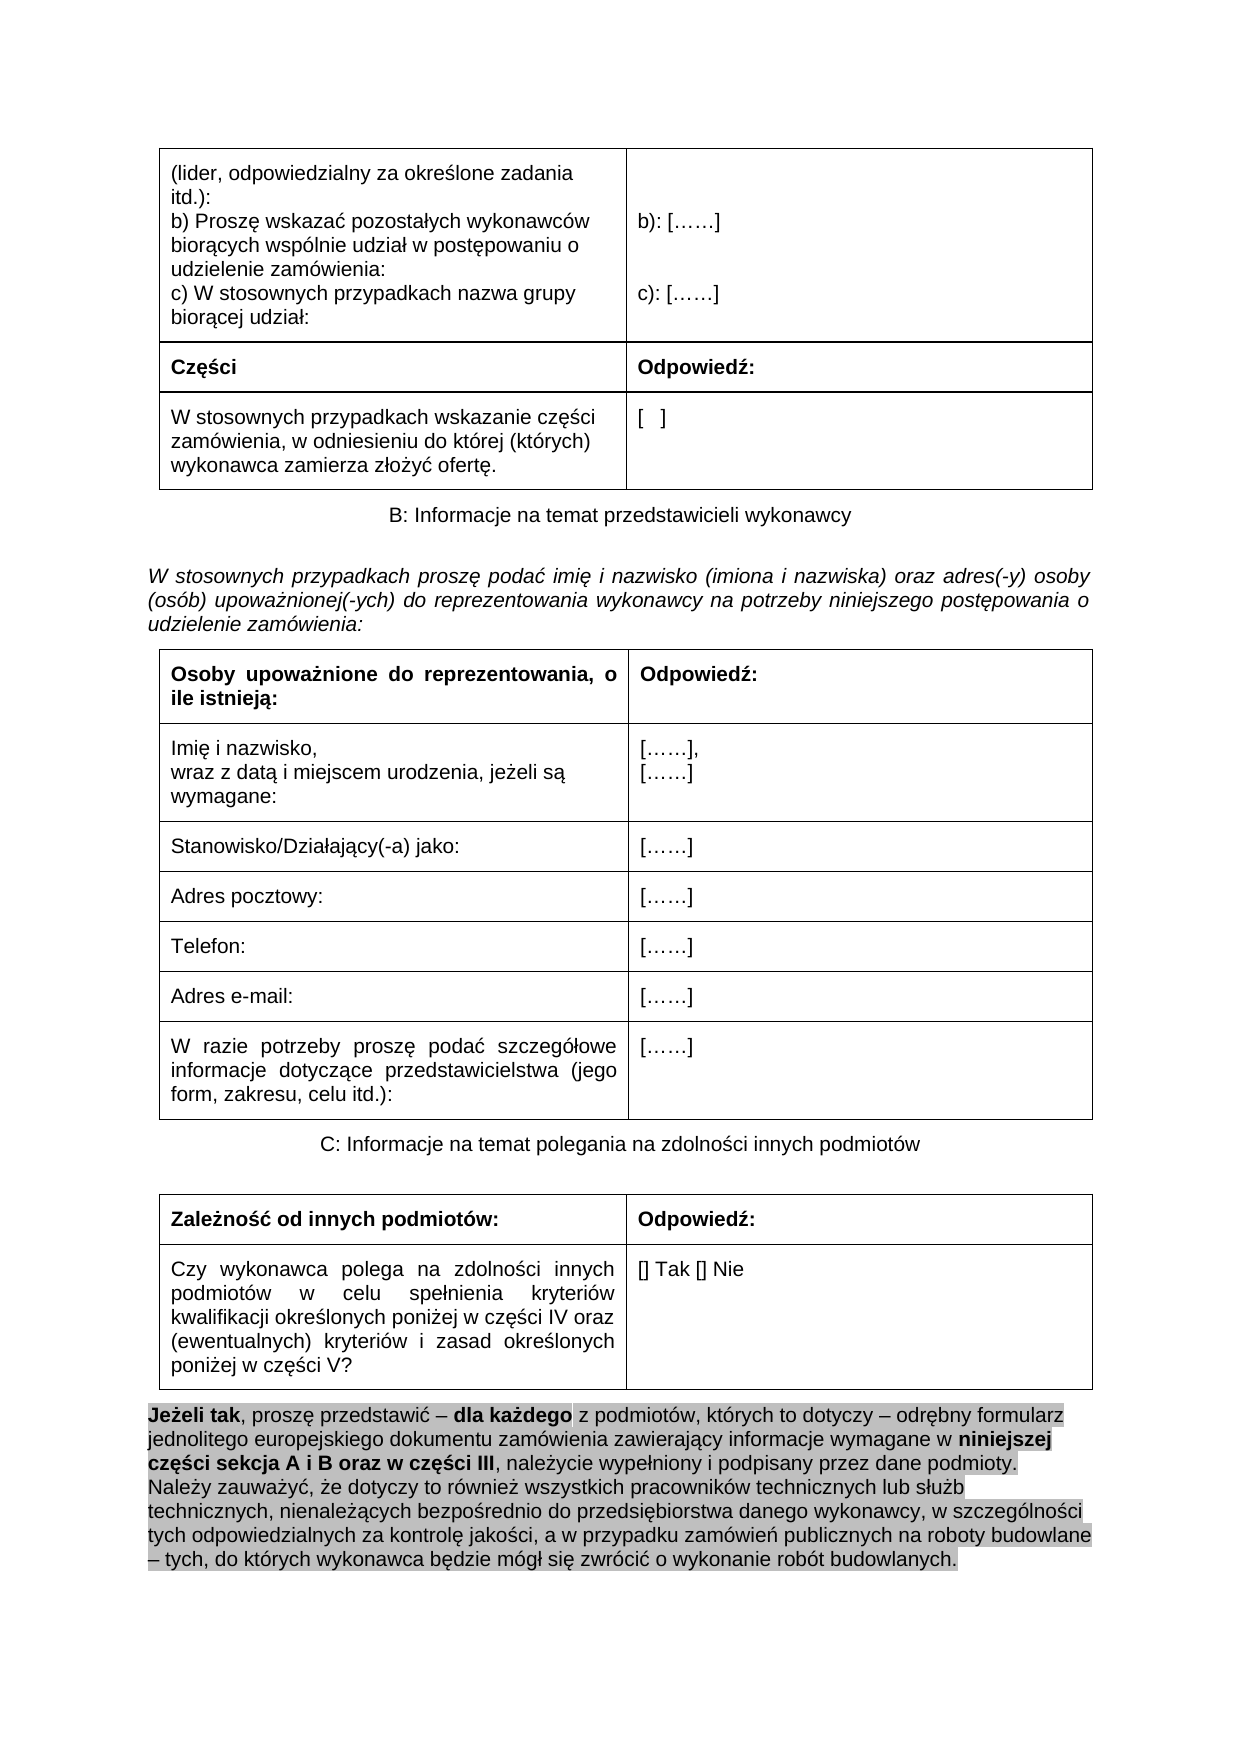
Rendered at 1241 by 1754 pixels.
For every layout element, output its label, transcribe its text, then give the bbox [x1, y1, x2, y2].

table_cell [……] [629, 1022, 1092, 1118]
table_cell [ ] [627, 393, 1092, 489]
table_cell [160, 149, 626, 341]
table_header Odpowiedź: [629, 650, 1092, 723]
table_cell Części [160, 343, 626, 391]
table_cell [……] [629, 872, 1092, 921]
text C: Informacje na temat polegania na zdolności innych podmiotów [148, 1132, 1093, 1156]
table_cell [……] [629, 922, 1092, 971]
table_header Osoby upoważnione do reprezentowania, o ile istnieją: [160, 650, 628, 723]
table_cell Odpowiedź: [627, 343, 1092, 391]
text B: Informacje na temat przedstawicieli wykonawcy [148, 503, 1093, 527]
table_header Odpowiedź: [627, 1195, 1092, 1243]
table_cell Telefon: [160, 922, 628, 971]
table_cell [……], [……] [629, 724, 1092, 821]
table_cell [] Tak [] Nie [627, 1245, 1092, 1389]
table_cell Imię i nazwisko, wraz z datą i miejscem urodzenia, jeżeli są wymagane: [160, 724, 628, 821]
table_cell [627, 149, 1092, 341]
table_cell Czy wykonawca polega na zdolności innych podmiotów w celu spełnienia kryteriów kwalifikacji określonych poniżej w części IV oraz (ewentualnych) kryteriów i zasad określonych poniżej w części V? [160, 1245, 626, 1389]
table_cell W stosownych przypadkach wskazanie części zamówienia, w odniesieniu do której (których) wykonawca zamierza złożyć ofertę. [160, 393, 626, 489]
table_cell Stanowisko/Działający(-a) jako: [160, 822, 628, 871]
table_header Zależność od innych podmiotów: [160, 1195, 626, 1243]
table_cell Adres e-mail: [160, 972, 628, 1021]
table_cell [……] [629, 822, 1092, 871]
text W stosownych przypadkach proszę podać imię i nazwisko (imiona i nazwiska) oraz adres(-y) osoby (osób) upoważnionej(-ych) do reprezentowania wykonawcy na potrzeby niniejszego postępowania o udzielenie zamówienia: [148, 564, 1093, 636]
table_cell W razie potrzeby proszę podać szczegółowe informacje dotyczące przedstawicielstwa (jego form, zakresu, celu itd.): [160, 1022, 628, 1118]
table_cell [……] [629, 972, 1092, 1021]
table_cell Adres pocztowy: [160, 872, 628, 921]
